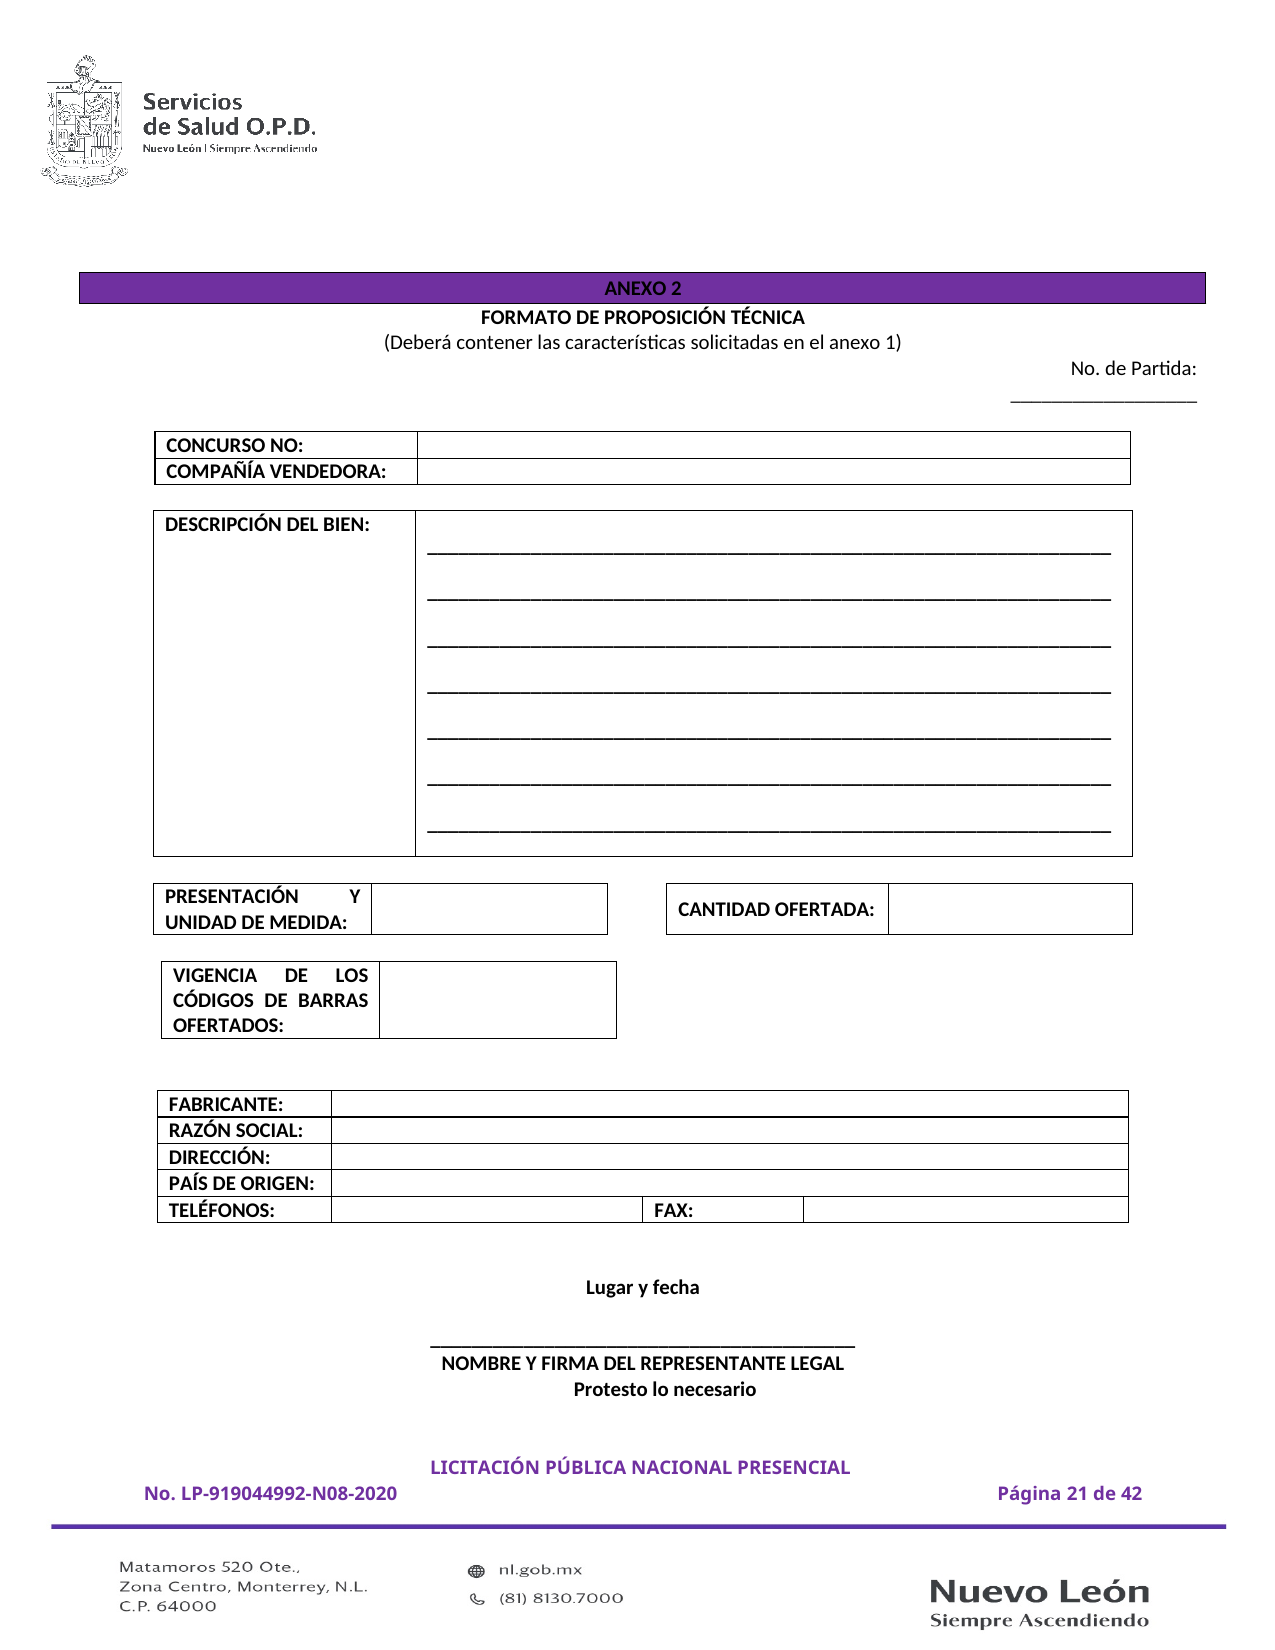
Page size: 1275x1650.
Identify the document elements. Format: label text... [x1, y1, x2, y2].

table_cell [332, 1118, 1128, 1143]
table_cell [804, 1197, 1128, 1222]
table_cell DIRECCIÓN: [158, 1144, 331, 1169]
table_header VIGENCIA DE LOS CÓDIGOS DE BARRAS OFERTADOS: [162, 962, 379, 1038]
table_cell [418, 459, 1130, 484]
text Lugar y fecha [89, 1274, 1197, 1299]
table_header [418, 432, 1130, 457]
table_header CONCURSO NO: [156, 432, 417, 457]
table_cell [332, 1197, 642, 1222]
table_cell PAÍS DE ORIGEN: [158, 1170, 331, 1196]
text ANEXO 2 [80, 273, 1205, 303]
table_header [608, 883, 666, 934]
table_cell COMPAÑÍA VENDEDORA: [156, 459, 417, 484]
text (Deberá contener las características solicitadas en el anexo 1) [89, 329, 1197, 355]
text __________________ [89, 380, 1197, 406]
table_header PRESENTACIÓN Y UNIDAD DE MEDIDA: [154, 884, 371, 934]
table_header CANTIDAD OFERTADA: [667, 884, 888, 934]
table_cell TELÉFONOS: [158, 1197, 331, 1222]
table_header [372, 884, 607, 934]
table_header DESCRIPCIÓN DEL BIEN: [154, 511, 415, 856]
picture [46, 1519, 1227, 1637]
text NOMBRE Y FIRMA DEL REPRESENTANTE LEGAL [89, 1350, 1197, 1376]
text No. de Partida: [89, 355, 1197, 380]
text FORMATO DE PROPOSICIÓN TÉCNICA [89, 304, 1197, 329]
table_header __________________________________________________________________ __________________________________________________________________ __________________________________________________________________ __________________________________________________________________ __________________________________________________________________ __________________________________________________________________ __________________________________________________________________ [416, 511, 1132, 856]
text Protesto lo necesario [133, 1376, 1197, 1401]
picture [5, 0, 352, 243]
table_cell FAX: [643, 1197, 803, 1222]
table_header [889, 884, 1132, 934]
table_header [332, 1091, 1128, 1116]
table_cell RAZÓN SOCIAL: [158, 1118, 331, 1143]
table_cell [332, 1144, 1128, 1169]
table_header FABRICANTE: [158, 1091, 331, 1116]
table_header [380, 962, 616, 1038]
table_cell [332, 1170, 1128, 1196]
text _________________________________________ [89, 1325, 1197, 1350]
